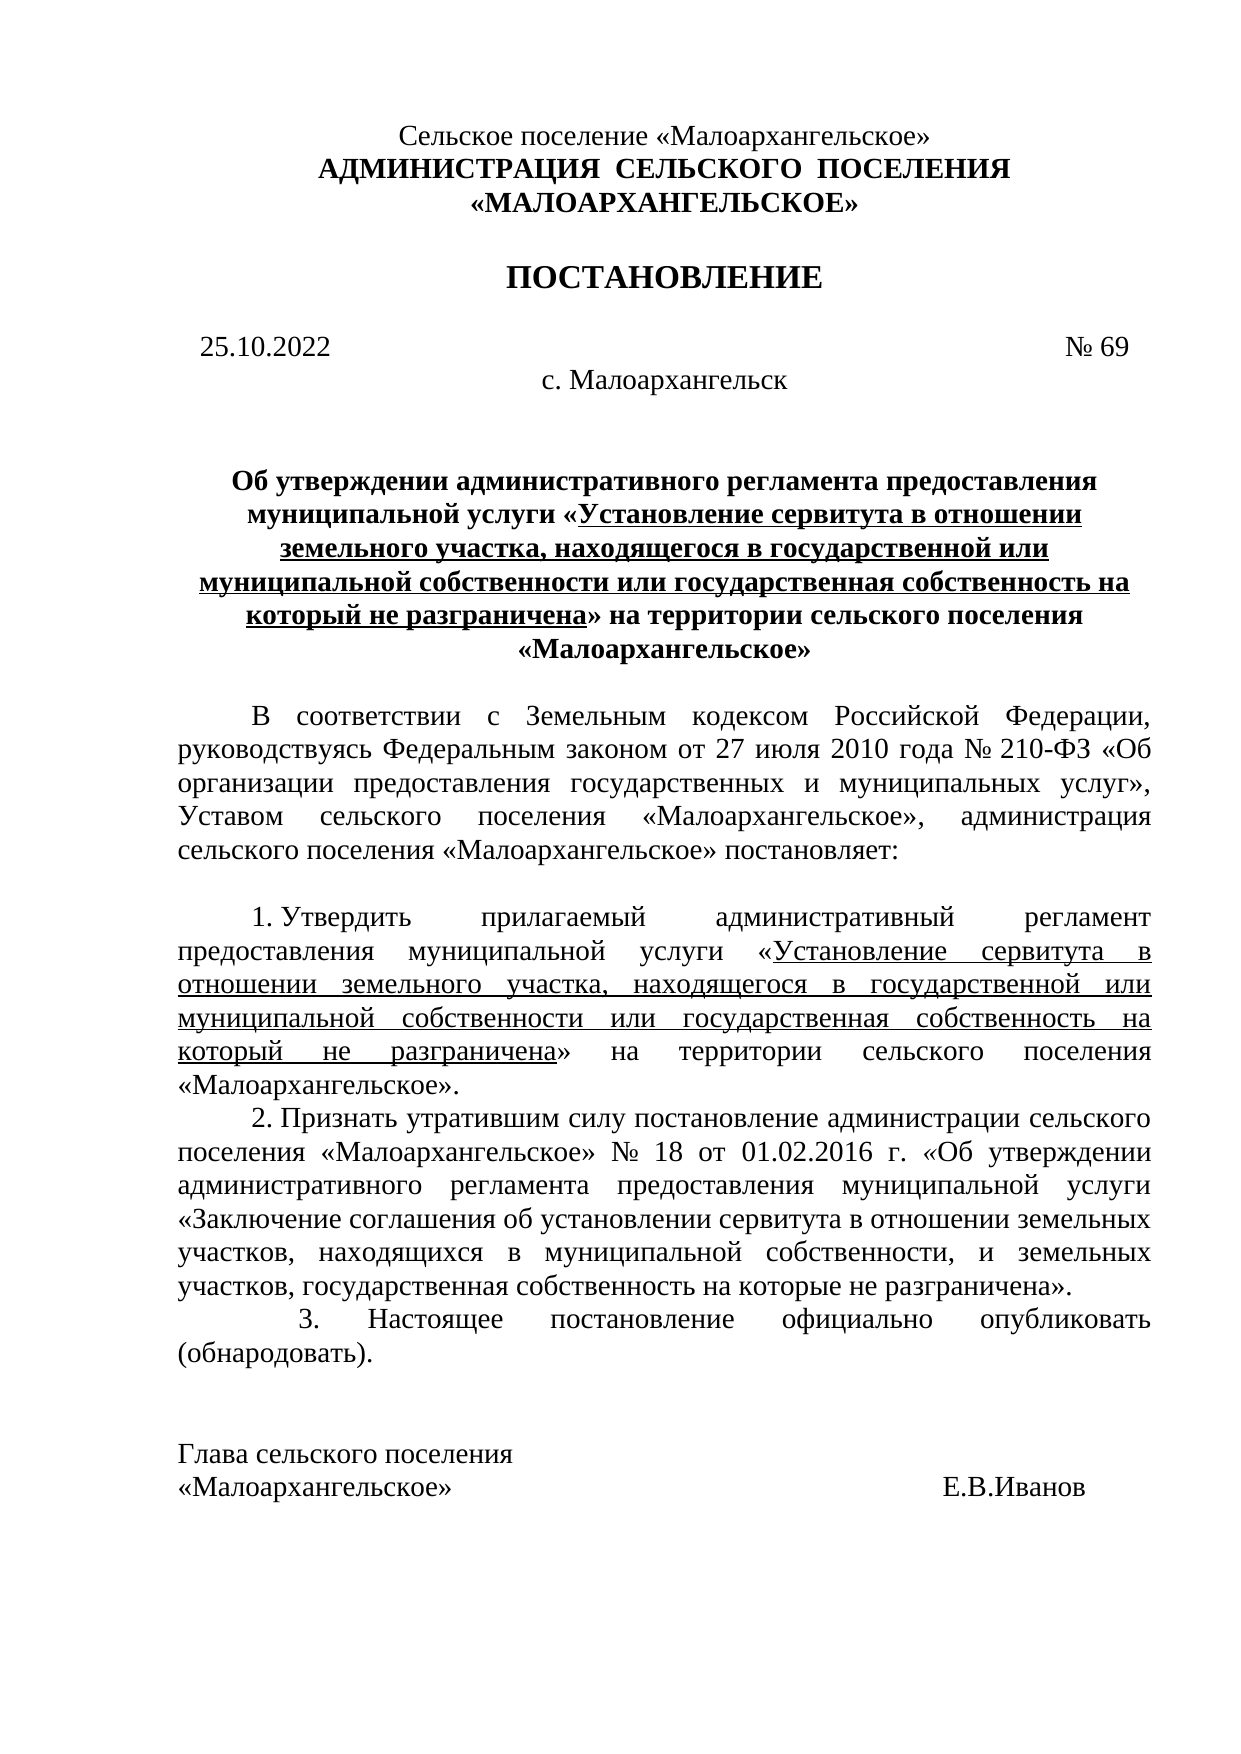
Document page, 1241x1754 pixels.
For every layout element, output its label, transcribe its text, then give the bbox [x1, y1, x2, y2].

text АДМИНИСТРАЦИЯ СЕЛЬСКОГО ПОСЕЛЕНИЯ «МАЛОАРХАНГЕЛЬСКОЕ» [177, 152, 1152, 219]
text 2. Признать утратившим силу постановление администрации сельского поселения «Малоархангельское» № 18 от 01.02.2016 г. «Об утверждении административного регламента предоставления муниципальной услуги «Заключение соглашения об установлении сервитута в отношении земельных участков, находящихся в муниципальной собственности, и земельных участков, государственная собственность на которые не разграничена». [177, 1100, 1152, 1302]
text Глава сельского поселения [177, 1436, 1152, 1469]
text 1. Утвердить прилагаемый административный регламент предоставления муниципальной услуги «Установление сервитута в отношении земельного участка, находящегося в государственной или муниципальной собственности или государственная собственность на который не разграничена» на территории сельского поселения «Малоархангельское». [177, 996, 1152, 1029]
text Сельское поселение «Малоархангельское» [177, 118, 1152, 152]
text 1. Утвердить прилагаемый административный регламент предоставления муниципальной услуги «Установление сервитута в отношении земельного участка, находящегося в государственной или муниципальной собственности или государственная собственность на который не разграничена» на территории сельского поселения «Малоархангельское». [177, 1030, 1152, 1100]
text 1. Утвердить прилагаемый административный регламент предоставления муниципальной услуги «Установление сервитута в отношении земельного участка, находящегося в государственной или муниципальной собственности или государственная собственность на который не разграничена» на территории сельского поселения «Малоархангельское». [177, 899, 1152, 995]
text В соответствии с Земельным кодексом Российской Федерации, руководствуясь Федеральным законом от 27 июля 2010 года № 210-ФЗ «Об организации предоставления государственных и муниципальных услуг», Уставом сельского поселения «Малоархангельское», администрация сельского поселения «Малоархангельское» постановляет: [177, 698, 1152, 866]
text с. Малоархангельск [177, 362, 1152, 396]
text 25.10.2022 № 69 [177, 329, 1152, 362]
text ПОСТАНОВЛЕНИЕ [177, 257, 1152, 295]
text «Малоархангельское» Е.В.Иванов [177, 1469, 1152, 1503]
text Об утверждении административного регламента предоставления муниципальной услуги «Установление сервитута в отношении земельного участка, находящегося в государственной или муниципальной собственности или государственная собственность на который не разграничена» на территории сельского поселения «Малоархангельское» [177, 463, 1152, 664]
text 3. Настоящее постановление официально опубликовать (обнародовать). [177, 1302, 1152, 1369]
